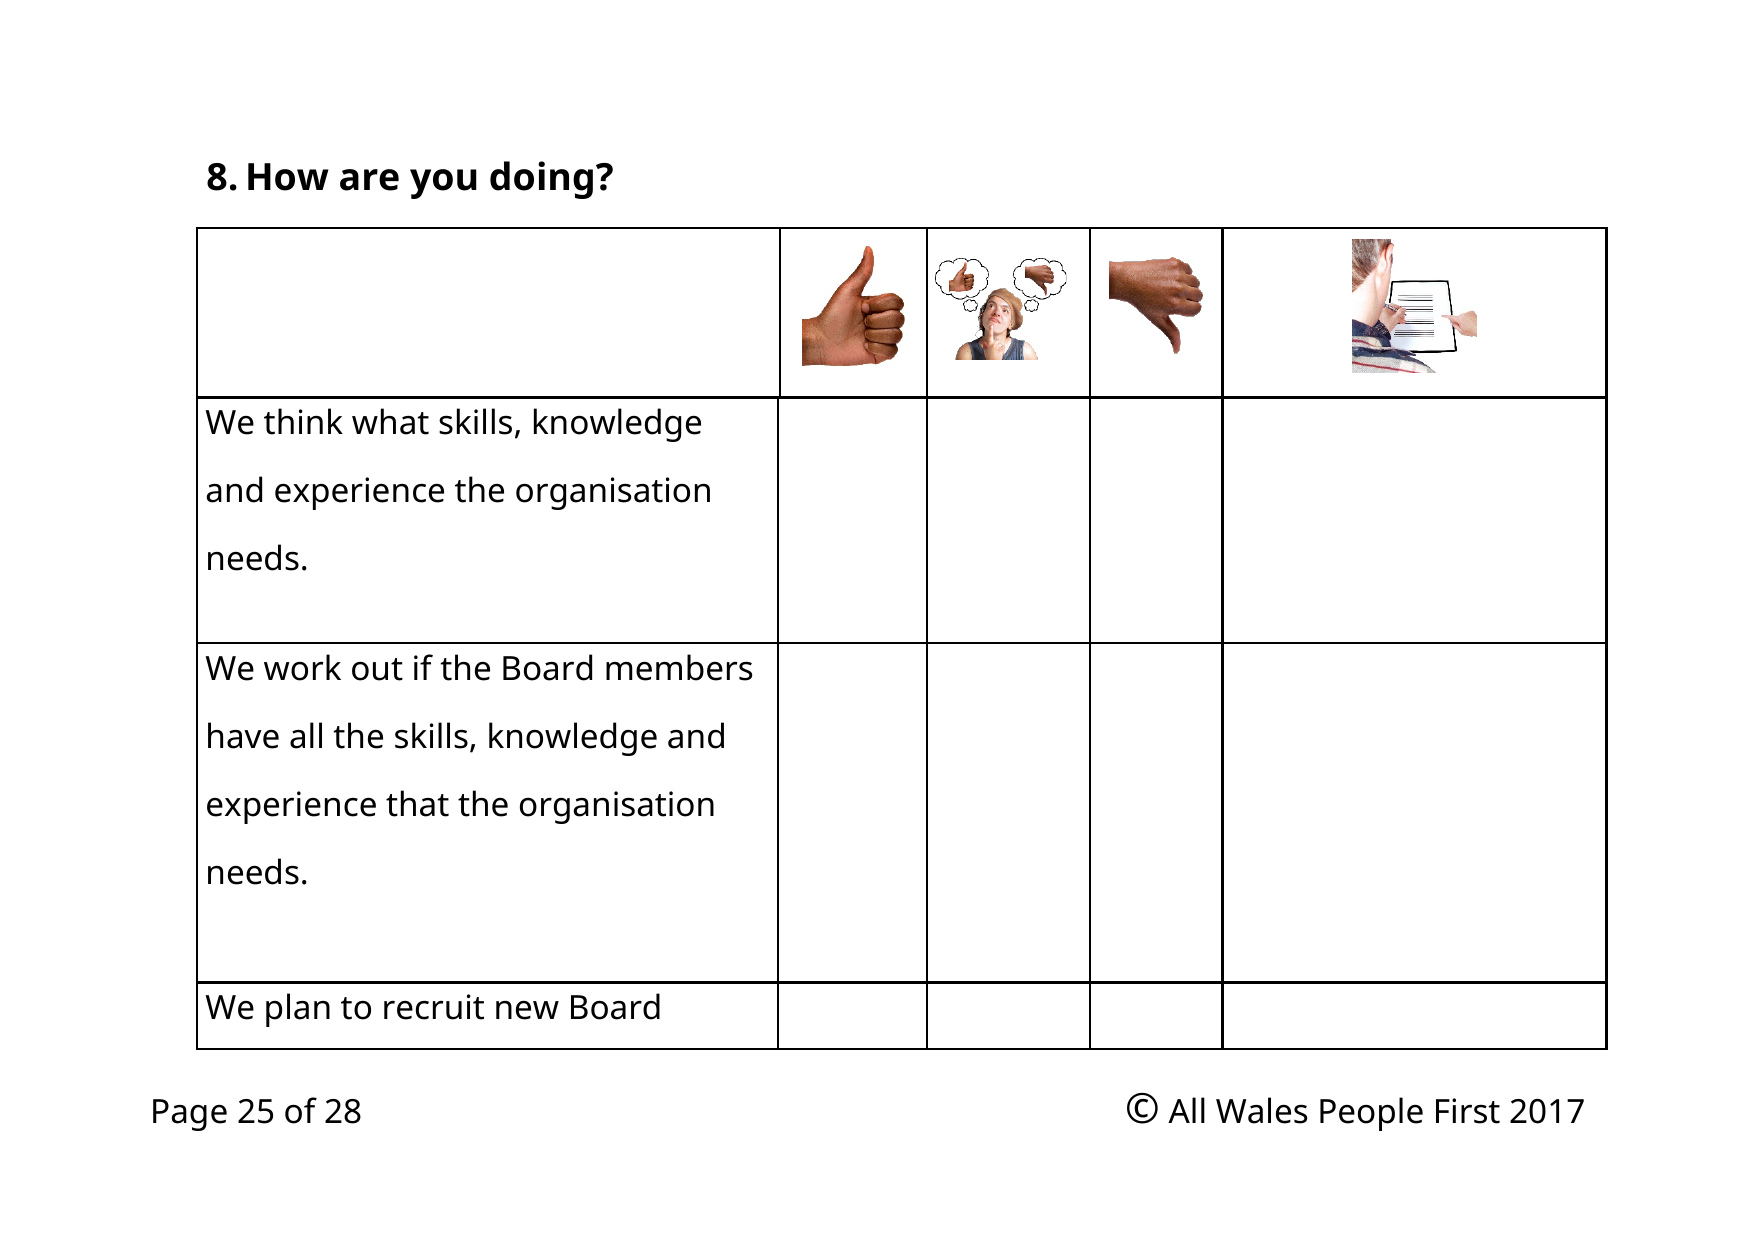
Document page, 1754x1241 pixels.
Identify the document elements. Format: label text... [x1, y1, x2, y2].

table_cell [928, 644, 1089, 981]
table_cell We work out if the Board members have all the skills, knowledge and experience that the organisation needs. [198, 644, 777, 981]
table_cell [198, 984, 777, 1048]
table_cell [1091, 984, 1221, 1048]
text 8. How are you doing? [206, 150, 1604, 201]
picture [933, 252, 1067, 360]
picture [1352, 239, 1477, 373]
picture [1109, 257, 1203, 354]
table_cell [928, 399, 1089, 642]
table_header [198, 229, 779, 396]
table_cell [779, 399, 926, 642]
table_cell [779, 984, 926, 1048]
picture [802, 246, 905, 366]
table_header [1091, 229, 1221, 396]
table_header [1224, 229, 1605, 396]
table_header [781, 229, 926, 396]
table_cell [1091, 399, 1221, 642]
table_cell [779, 644, 926, 981]
table_cell [1224, 984, 1605, 1048]
table_header [928, 229, 1089, 396]
table_cell [1224, 399, 1605, 642]
table_cell [1091, 644, 1221, 981]
table_cell We think what skills, knowledge and experience the organisation needs. [198, 399, 777, 642]
table_cell [1224, 644, 1605, 981]
table_cell [928, 984, 1089, 1048]
